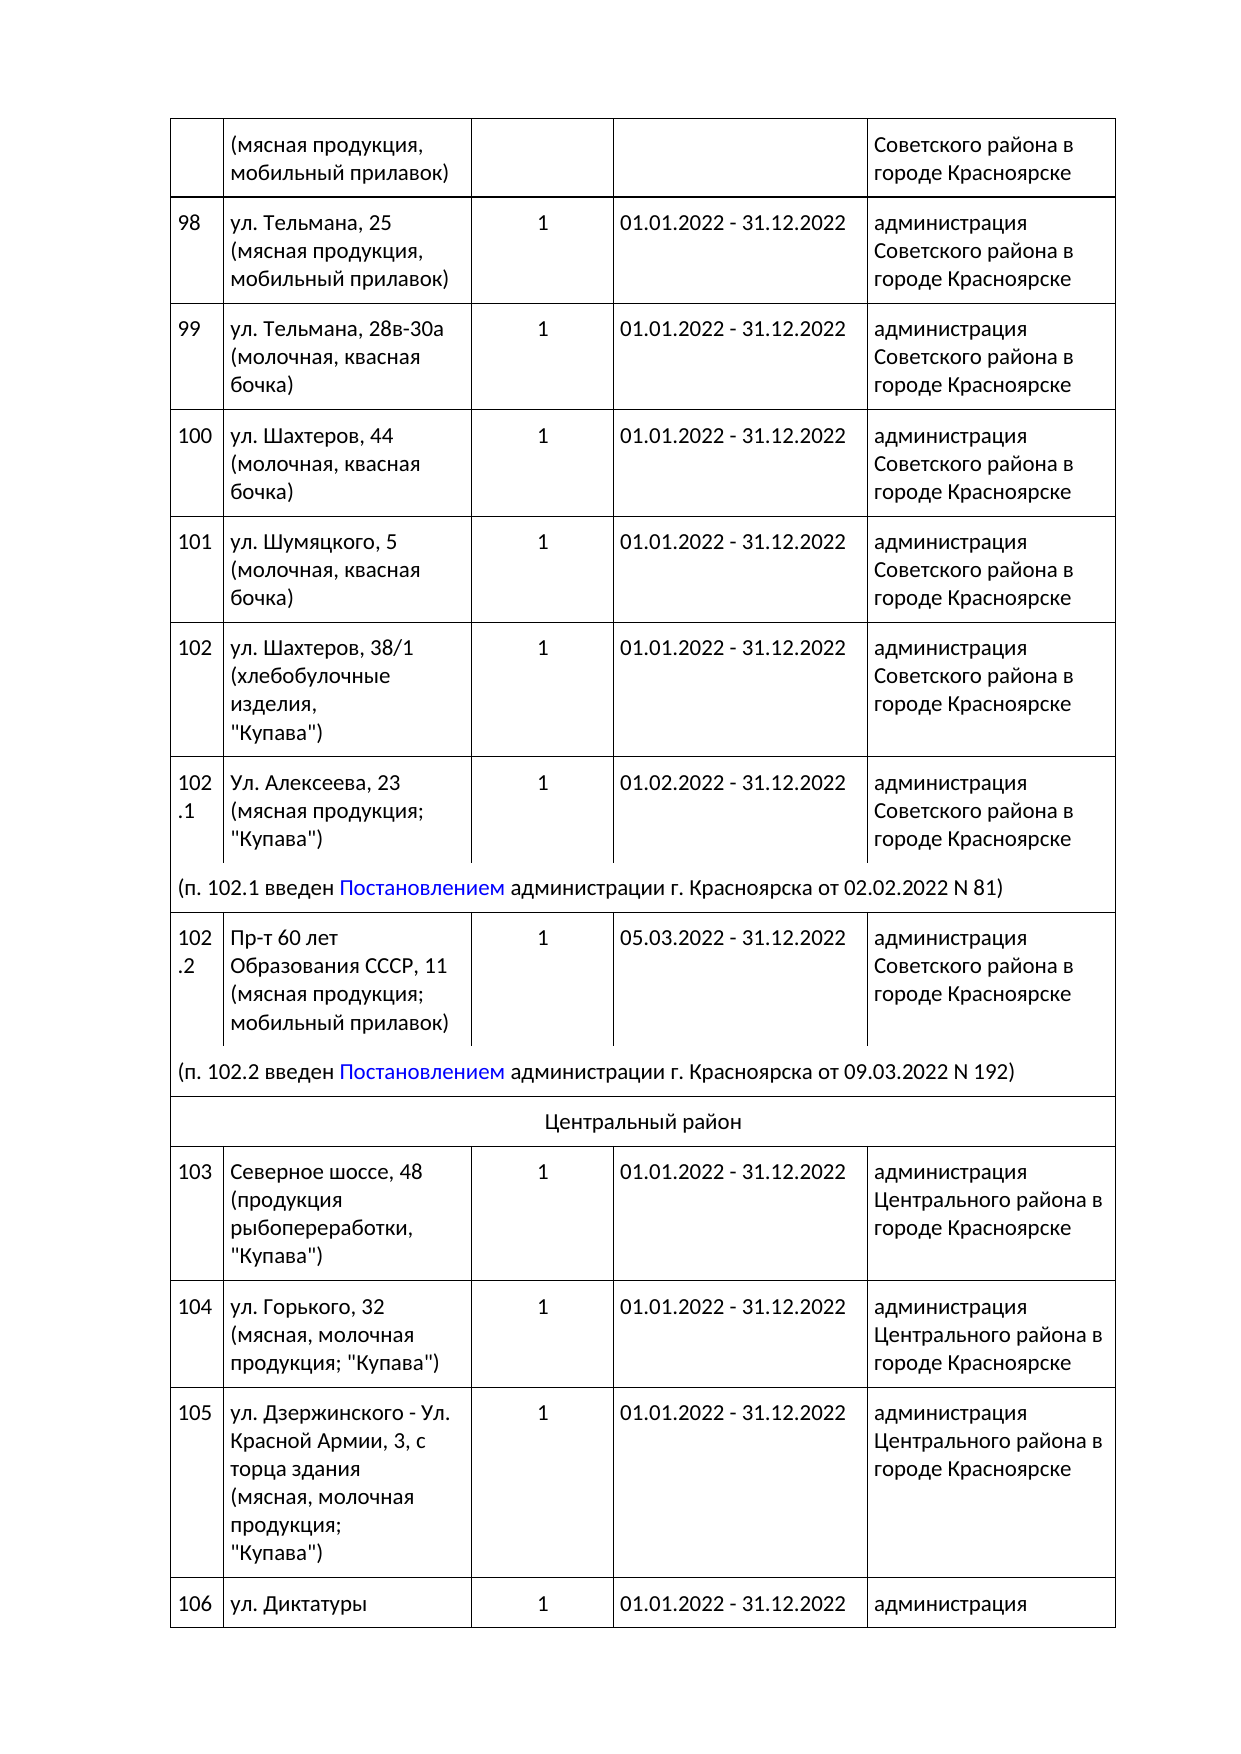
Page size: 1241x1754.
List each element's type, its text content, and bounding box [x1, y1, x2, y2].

table_cell 101 [171, 517, 223, 622]
table_cell администрация Центрального района в городе Красноярске [868, 1281, 1115, 1387]
table_cell 102 [171, 623, 223, 756]
table_cell ул. Горького, 32 (мясная, молочная продукция; "Купава") [224, 1281, 471, 1387]
table_cell 01.01.2022 - 31.12.2022 [614, 517, 867, 622]
table_cell 1 [472, 1578, 613, 1627]
table_cell Центральный район [171, 1097, 1115, 1146]
table_cell 1 [472, 198, 613, 303]
table_cell 104 [171, 1281, 223, 1387]
table_cell администрация Советского района в городе Красноярске [868, 623, 1115, 756]
table_cell 100 [171, 410, 223, 516]
table_cell 98 [171, 198, 223, 303]
table_cell ул. Шахтеров, 44 (молочная, квасная бочка) [224, 410, 471, 516]
table_cell Ул. Алексеева, 23 (мясная продукция; "Купава") [224, 757, 471, 863]
table_cell администрация Советского района в городе Красноярске [868, 410, 1115, 516]
table_cell 01.01.2022 - 31.12.2022 [614, 1147, 867, 1280]
table_cell (п. 102.1 введен Постановлением администрации г. Красноярска от 02.02.2022 N 81) [171, 863, 1115, 912]
table_cell 99 [171, 304, 223, 409]
table_cell администрация Советского района в городе Красноярске [868, 757, 1115, 863]
table_cell ул. Дзержинского - Ул. Красной Армии, 3, с торца здания (мясная, молочная продукция; "Купава") [224, 1388, 471, 1577]
table_cell (п. 102.2 введен Постановлением администрации г. Красноярска от 09.03.2022 N 192) [171, 1046, 1115, 1096]
table_cell 105 [171, 1388, 223, 1577]
table_cell 01.01.2022 - 31.12.2022 [614, 198, 867, 303]
table_cell ул. Тельмана, 25 (мясная продукция, мобильный прилавок) [224, 198, 471, 303]
table_cell 1 [472, 1388, 613, 1577]
table_cell ул. Шахтеров, 38/1 (хлебобулочные изделия, "Купава") [224, 623, 471, 756]
table_cell 1 [472, 913, 613, 1046]
table_cell администрация Советского района в городе Красноярске [868, 913, 1115, 1046]
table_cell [868, 1388, 1115, 1577]
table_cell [224, 119, 471, 196]
table_cell 01.02.2022 - 31.12.2022 [614, 757, 867, 863]
table_cell администрация Центрального района в городе Красноярске [868, 1147, 1115, 1280]
table_cell администрация Советского района в городе Красноярске [868, 517, 1115, 622]
table_cell Северное шоссе, 48 (продукция рыбопереработки, "Купава") [224, 1147, 471, 1280]
table_cell 1 [472, 623, 613, 756]
table_cell 106 [171, 1578, 223, 1627]
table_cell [224, 1578, 471, 1627]
table_cell 1 [472, 304, 613, 409]
table_cell 102.2 [171, 913, 223, 1046]
table_cell 01.01.2022 - 31.12.2022 [614, 304, 867, 409]
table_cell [868, 1578, 1115, 1627]
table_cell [868, 119, 1115, 196]
table_cell администрация Советского района в городе Красноярске [868, 304, 1115, 409]
table_cell Пр-т 60 лет Образования СССР, 11 (мясная продукция; мобильный прилавок) [224, 913, 471, 1046]
table_cell 05.03.2022 - 31.12.2022 [614, 913, 867, 1046]
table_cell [868, 198, 1115, 303]
table_cell 1 [472, 517, 613, 622]
table_cell 1 [472, 410, 613, 516]
table_cell 97 [171, 119, 223, 196]
table_cell 01.01.2022 - 31.12.2022 [614, 623, 867, 756]
table_cell 01.01.2022 - 31.12.2022 [614, 410, 867, 516]
table_cell 103 [171, 1147, 223, 1280]
table_cell ул. Шумяцкого, 5 (молочная, квасная бочка) [224, 517, 471, 622]
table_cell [614, 119, 867, 196]
table_cell 01.01.2022 - 31.12.2022 [614, 1388, 867, 1577]
table_cell 1 [472, 1147, 613, 1280]
table_cell 1 [472, 1281, 613, 1387]
table_cell ул. Тельмана, 28в-30а (молочная, квасная бочка) [224, 304, 471, 409]
table_cell 1 [472, 757, 613, 863]
table_cell 01.01.2022 - 31.12.2022 [614, 1281, 867, 1387]
table_cell 102.1 [171, 757, 223, 863]
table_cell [614, 1578, 867, 1627]
table_cell 1 [472, 119, 613, 196]
